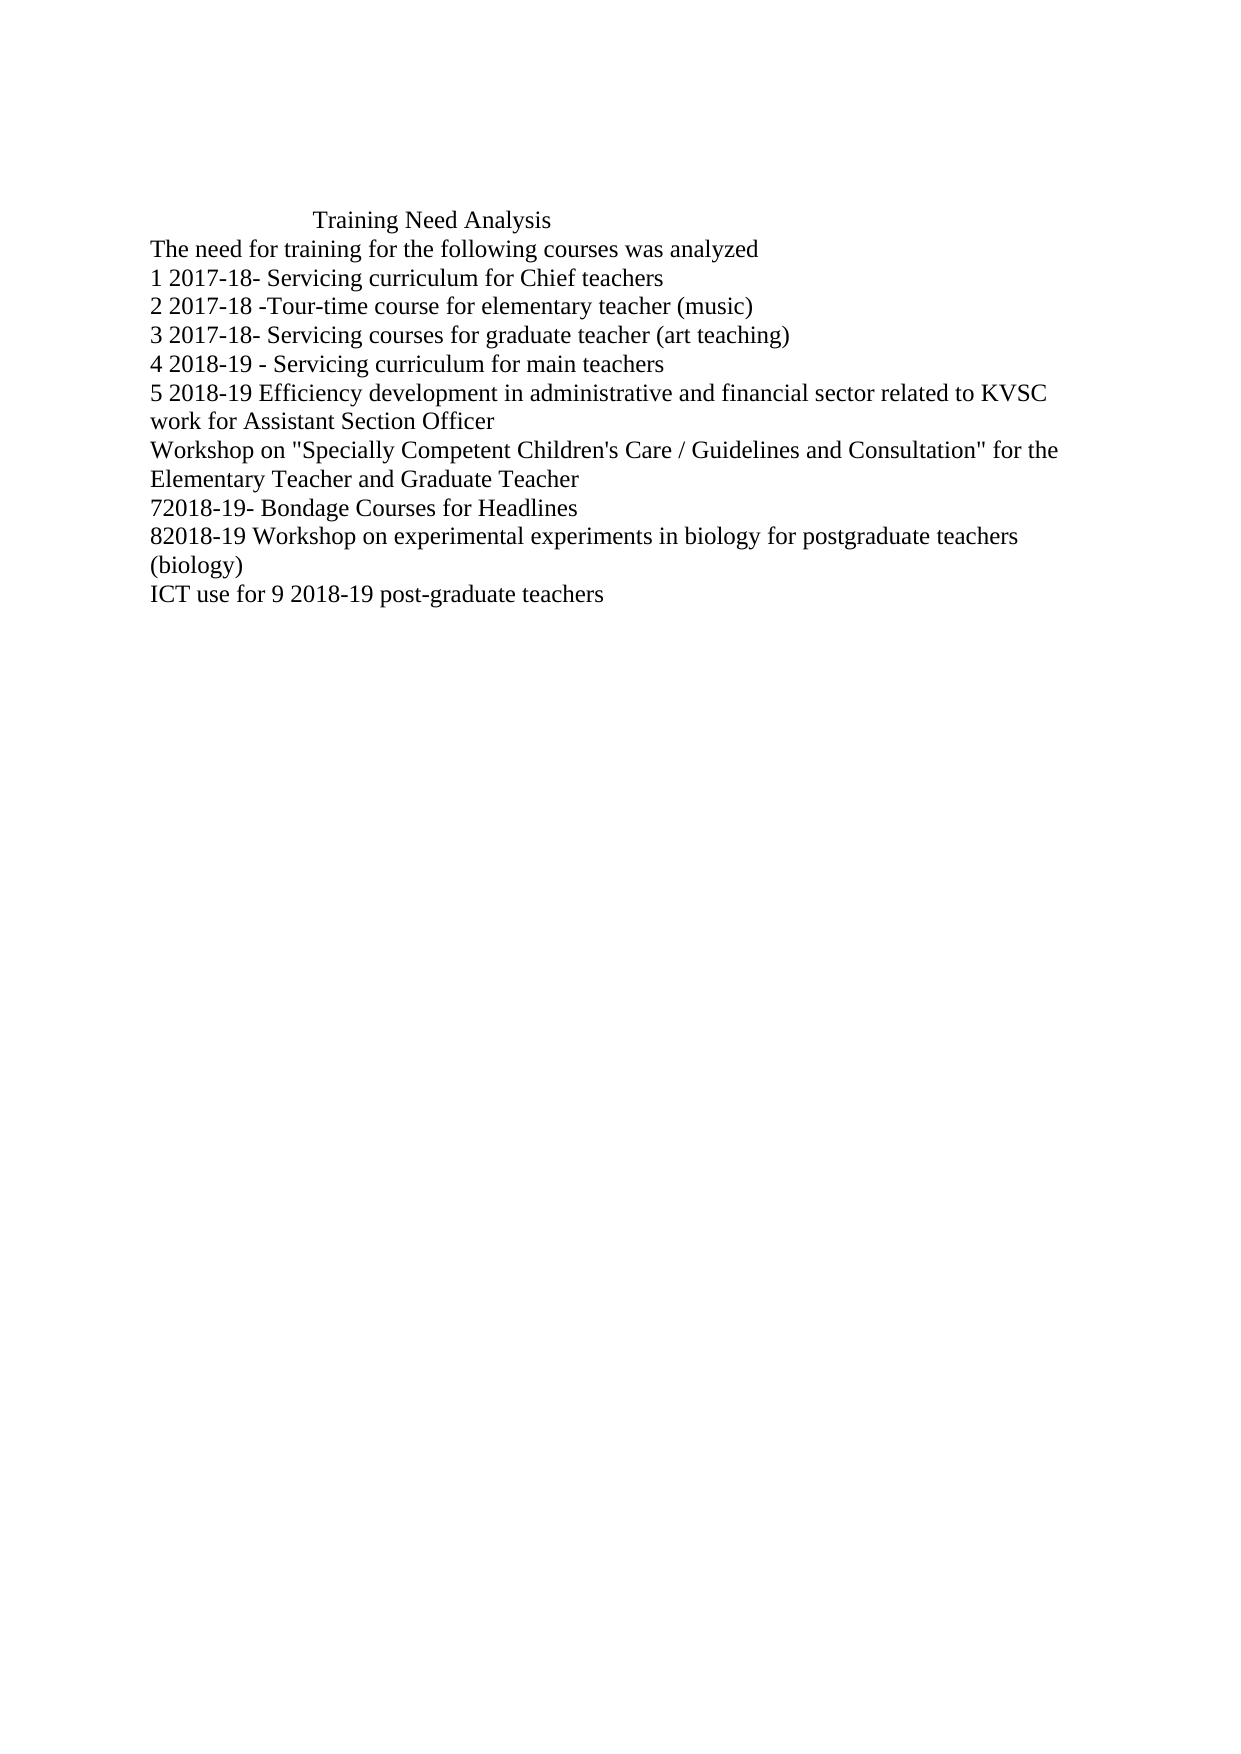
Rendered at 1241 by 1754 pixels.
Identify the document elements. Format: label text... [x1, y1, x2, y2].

text Training Need Analysis The need for training for the following courses was analyzed 1 2017-18- Servicing curriculum for Chief teachers 2 2017-18 -Tour-time course for elementary teacher (music) 3 2017-18- Servicing courses for graduate teacher (art teaching) 4 2018-19 - Servicing curriculum for main teachers 5 2018-19 Efficiency development in administrative and financial sector related to KVSC work for Assistant Section Officer Workshop on "Specially Competent Children's Care / Guidelines and Consultation" for the Elementary Teacher and Graduate Teacher 72018-19- Bondage Courses for Headlines 82018-19 Workshop on experimental experiments in biology for postgraduate teachers (biology) ICT use for 9 2018-19 post-graduate teachers [150, 205, 1090, 608]
